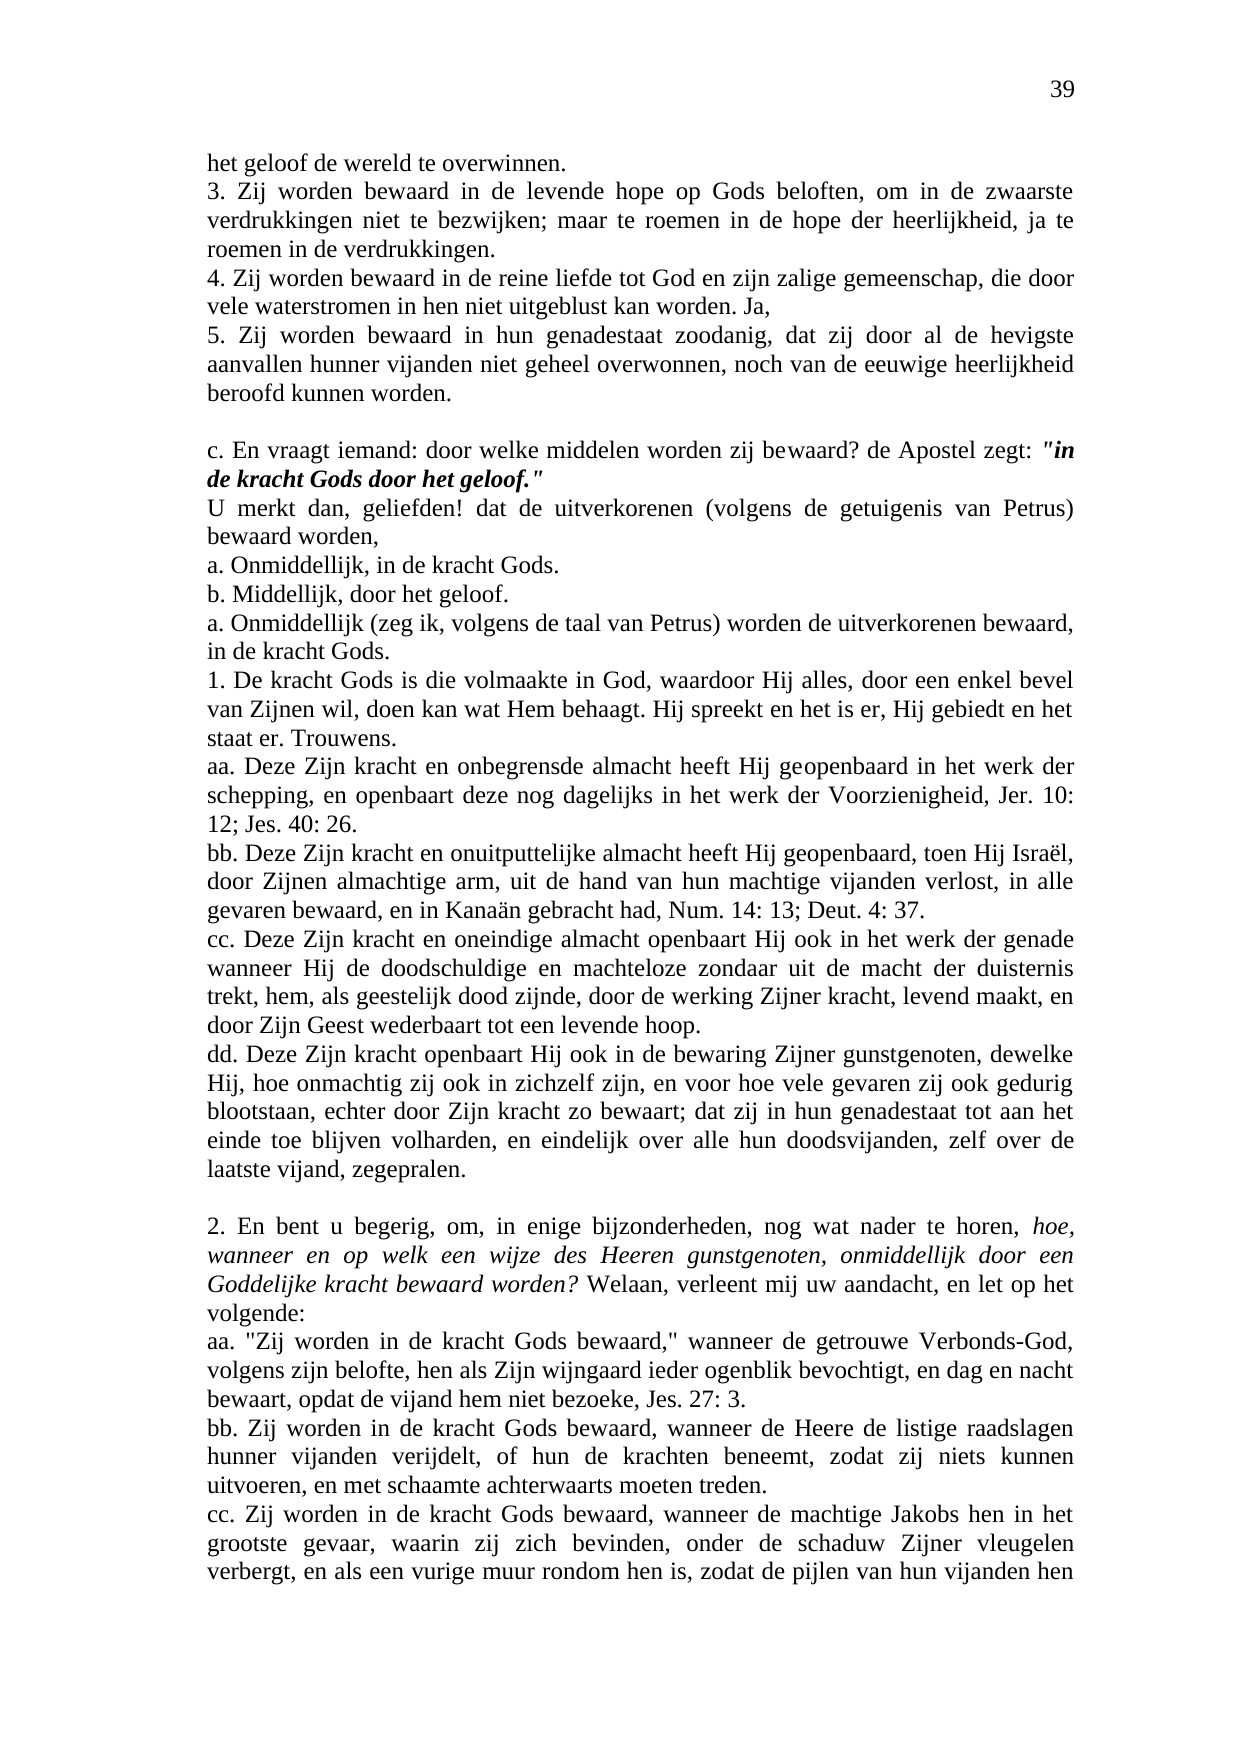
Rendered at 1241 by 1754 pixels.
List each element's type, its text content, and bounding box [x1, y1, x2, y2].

text 2. En bent u begerig, om, in enige bijzonderheden, nog wat nader te horen, hoe, wanneer en op welk een wijze des Heeren gunstgenoten, onmiddellijk door een Goddelijke kracht bewaard worden? Welaan, verleent mij uw aandacht, en let op het volgende: [207, 1211, 1075, 1326]
text aa. "Zij worden in de kracht Gods bewaard," wanneer de getrouwe Verbonds-God, volgens zijn belofte, hen als Zijn wijngaard ieder ogenblik bevochtigt, en dag en nacht bewaart, opdat de vijand hem niet bezoeke, Jes. 27: 3. [207, 1326, 1075, 1413]
text cc. Deze Zijn kracht en oneindige almacht openbaart Hij ook in het werk der genade wanneer Hij de doodschuldige en machteloze zondaar uit de macht der duisternis trekt, hem, als geestelijk dood zijnde, door de werking Zijner kracht, levend maakt, en door Zijn Geest wederbaart tot een levende hoop. [207, 924, 1075, 1039]
text b. Middellijk, door het geloof. [207, 579, 1075, 608]
text bb. Deze Zijn kracht en onuitputtelijke almacht heeft Hij geopenbaard, toen Hij Israël, door Zijnen almachtige arm, uit de hand van hun machtige vijanden verlost, in alle gevaren bewaard, en in Kanaän gebracht had, Num. 14: 13; Deut. 4: 37. [207, 838, 1075, 924]
text aa. Deze Zijn kracht en onbegrensde almacht heeft Hij geopenbaard in het werk der schepping, en openbaart deze nog dagelijks in het werk der Voorzienigheid, Jer. 10: 12; Jes. 40: 26. [207, 751, 1075, 838]
text a. Onmiddellijk (zeg ik, volgens de taal van Petrus) worden de uitverkorenen bewaard, in de kracht Gods. [207, 608, 1075, 665]
text U merkt dan, geliefden! dat de uitverkorenen (volgens de getuigenis van Petrus) bewaard worden, [207, 493, 1075, 550]
text dd. Deze Zijn kracht openbaart Hij ook in de bewaring Zijner gunstgenoten, dewelke Hij, hoe onmachtig zij ook in zichzelf zijn, en voor hoe vele gevaren zij ook gedurig blootstaan, echter door Zijn kracht zo bewaart; dat zij in hun genadestaat tot aan het einde toe blijven volharden, en eindelijk over alle hun doodsvijanden, zelf over de laatste vijand, zegepralen. [207, 1039, 1075, 1183]
text 1. De kracht Gods is die volmaakte in God, waardoor Hij alles, door een enkel bevel van Zijnen wil, doen kan wat Hem behaagt. Hij spreekt en het is er, Hij gebiedt en het staat er. Trouwens. [207, 665, 1075, 751]
text 4. Zij worden bewaard in de reine liefde tot God en zijn zalige gemeenschap, die door vele waterstromen in hen niet uitgeblust kan worden. Ja, [207, 263, 1075, 320]
text a. Onmiddellijk, in de kracht Gods. [207, 550, 1075, 579]
text c. En vraagt iemand: door welke middelen worden zij bewaard? de Apostel zegt: "in de kracht Gods door het geloof." [207, 435, 1075, 493]
text bb. Zij worden in de kracht Gods bewaard, wanneer de Heere de listige raadslagen hunner vijanden verijdelt, of hun de krachten beneemt, zodat zij niets kunnen uitvoeren, en met schaamte achterwaarts moeten treden. [207, 1413, 1075, 1499]
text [207, 1499, 1075, 1585]
text 3. Zij worden bewaard in de levende hope op Gods beloften, om in de zwaarste verdrukkingen niet te bezwijken; maar te roemen in de hope der heerlijkheid, ja te roemen in de verdrukkingen. [207, 176, 1075, 263]
text 5. Zij worden bewaard in hun genadestaat zoodanig, dat zij door al de hevigste aanvallen hunner vijanden niet geheel overwonnen, noch van de eeuwige heerlijkheid beroofd kunnen worden. [207, 320, 1075, 406]
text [207, 148, 1075, 176]
